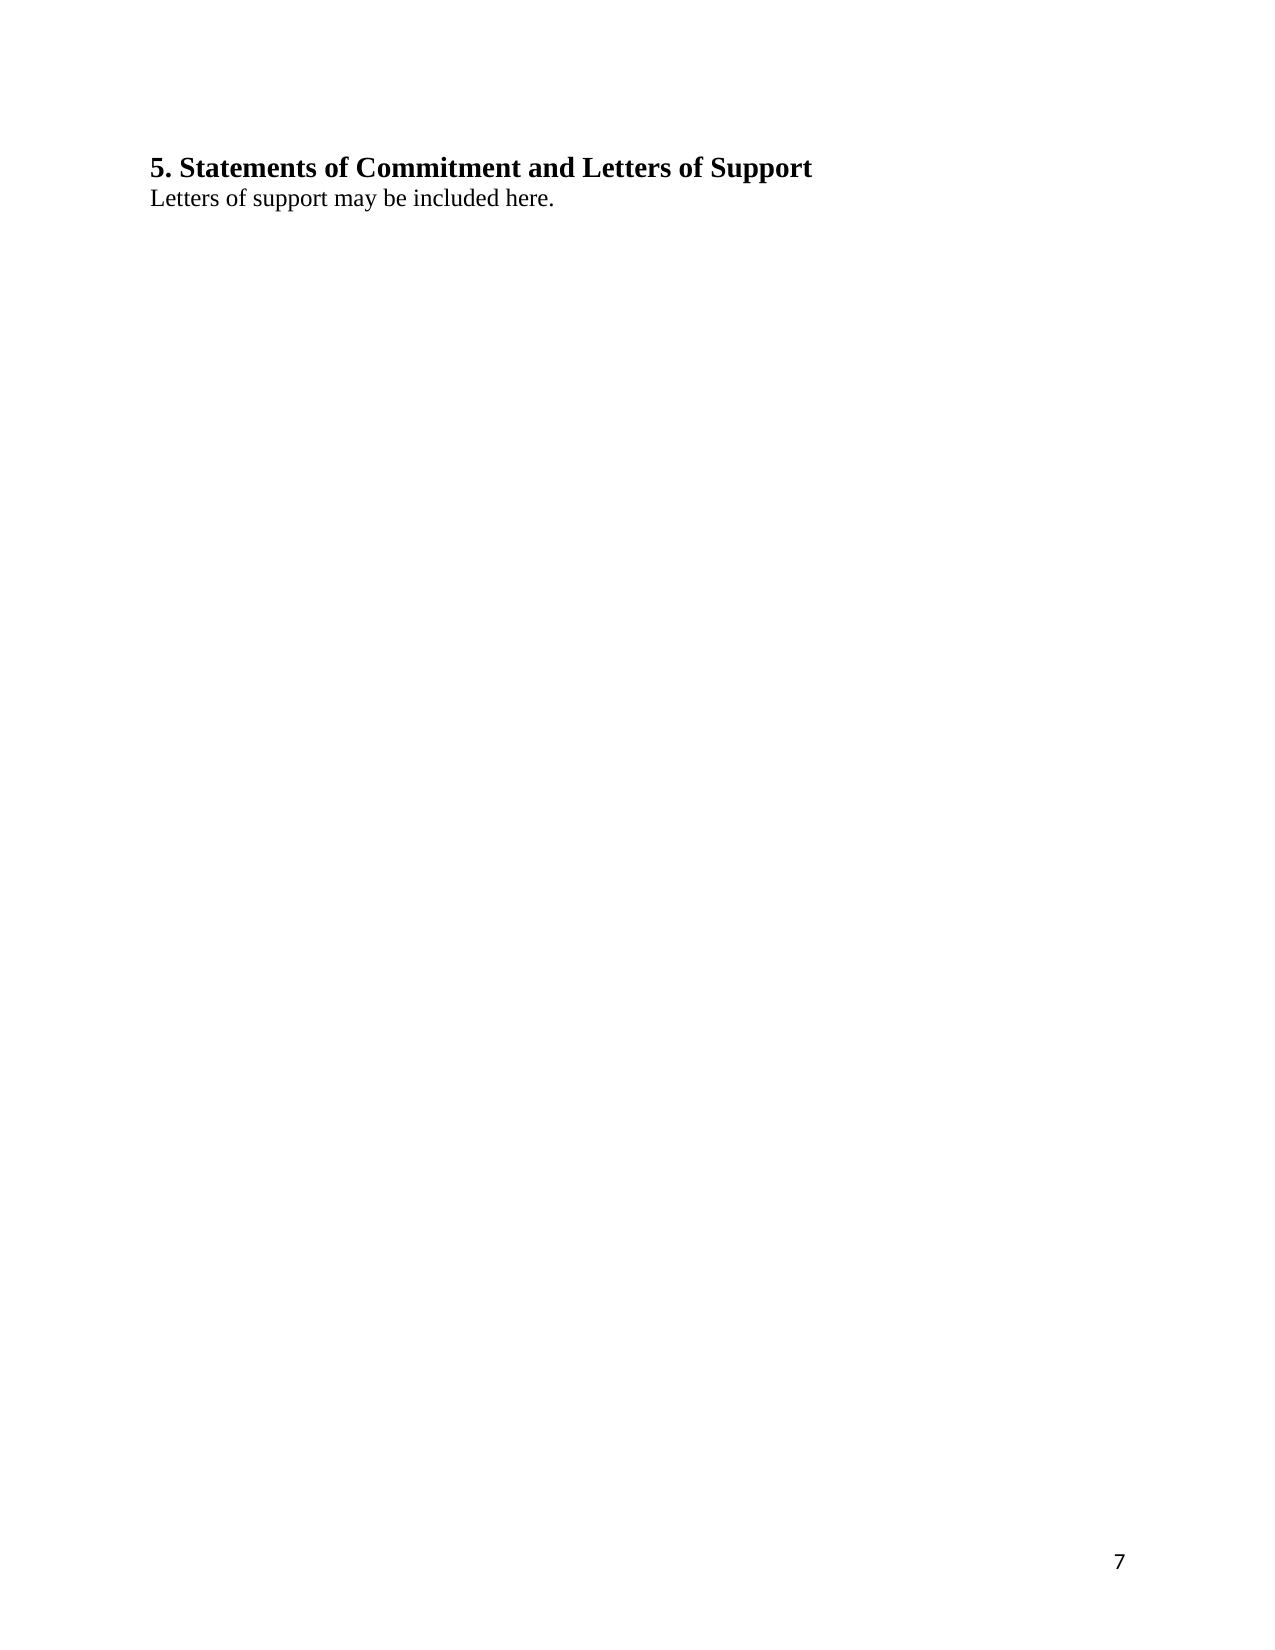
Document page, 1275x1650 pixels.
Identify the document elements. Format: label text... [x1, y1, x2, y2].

text 5. Statements of Commitment and Letters of Support [150, 150, 1125, 183]
text Letters of support may be included here. [150, 183, 1125, 212]
